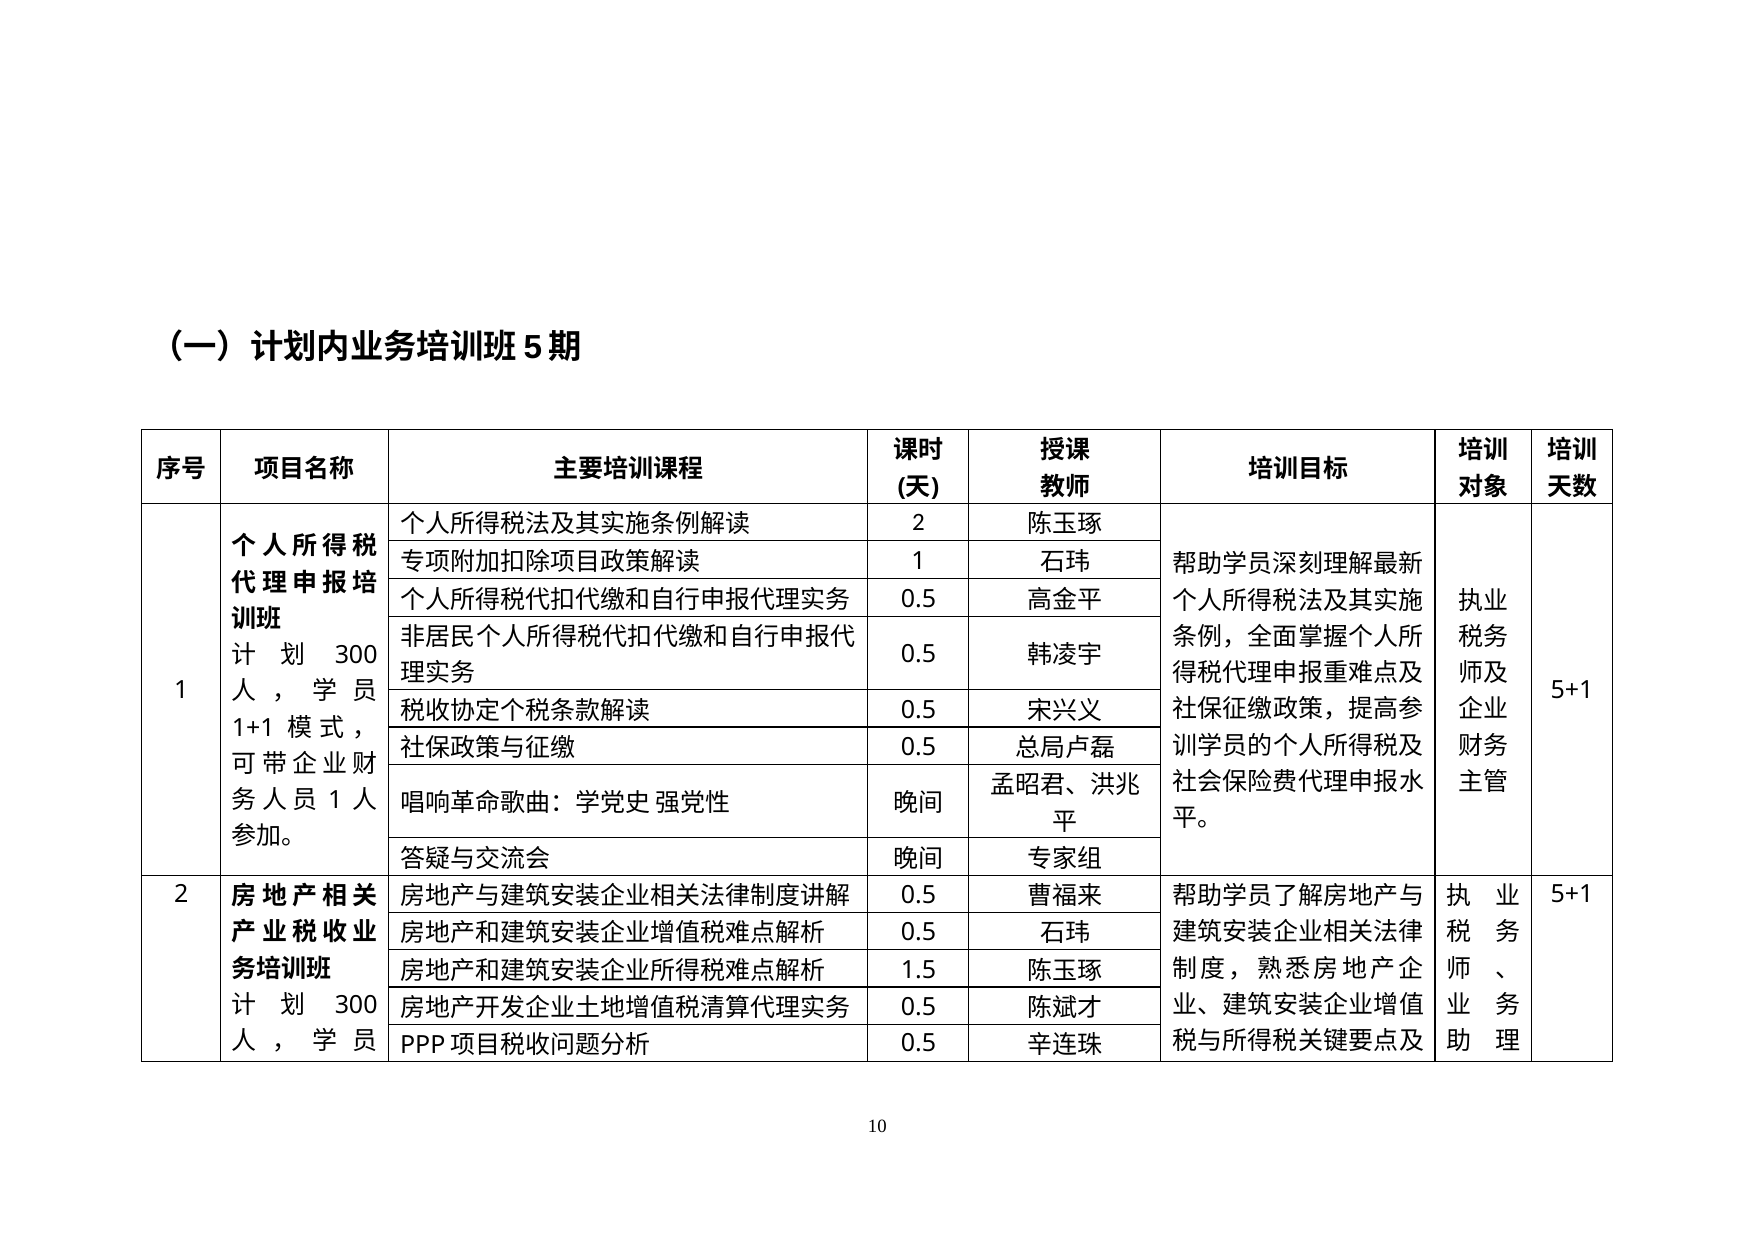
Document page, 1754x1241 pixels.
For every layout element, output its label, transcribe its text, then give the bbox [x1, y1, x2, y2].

table_cell 石玮 [969, 541, 1160, 578]
table_cell 0.5 [868, 728, 968, 764]
table_cell 陈玉琢 [969, 504, 1160, 540]
table_cell 5+1 [1532, 504, 1612, 874]
table_cell 执业税务师、业务助理及企业财务主管 [1436, 876, 1531, 1061]
table_cell 专家组 [969, 838, 1160, 874]
table_cell 税收协定个税条款解读 [389, 690, 867, 726]
table_cell 唱响革命歌曲：学党史 强党性 [389, 765, 867, 837]
table_header 课时 (天) [868, 430, 968, 502]
table_cell 0.5 [868, 617, 968, 689]
table_header 培训 天数 [1532, 430, 1612, 502]
table_cell 晚间 [868, 838, 968, 874]
table_cell 2 [142, 876, 220, 1061]
table_cell 个人所得税代理申报培训班 计划300人，学员1+1模式，可带企业财务人员1人参加。 [221, 504, 388, 874]
table_cell 5+1 [1532, 876, 1612, 1061]
table_cell 0.5 [868, 988, 968, 1024]
table_cell 1 [142, 504, 220, 874]
table_header 培训 对象 [1436, 430, 1531, 502]
table_cell 个人所得税法及其实施条例解读 [389, 504, 867, 540]
table_cell PPP项目税收问题分析 [389, 1025, 867, 1061]
table_cell 2 [868, 504, 968, 540]
table_cell 0.5 [868, 690, 968, 726]
table_header 培训目标 [1161, 430, 1434, 502]
table_header 授课 教师 [969, 430, 1160, 502]
table_cell 房地产相关产业税收业务培训班 计划300人，学员1+1模式，可带企业财务人员1人参加。 [221, 876, 388, 1061]
table_cell 执业税务师及企业财务主管 [1436, 504, 1531, 874]
table_cell 晚间 [868, 765, 968, 837]
table_header 主要培训课程 [389, 430, 867, 502]
table_cell 高金平 [969, 579, 1160, 616]
table_cell 曹福来 [969, 876, 1160, 912]
table_cell 石玮 [969, 913, 1160, 949]
table_cell 韩凌宇 [969, 617, 1160, 689]
table_cell 0.5 [868, 913, 968, 949]
table_cell 专项附加扣除项目政策解读 [389, 541, 867, 578]
table_cell 帮助学员了解房地产与建筑安装企业相关法律制度，熟悉房地产企业、建筑安装企业增值税与所得税关键要点及土地增值税清算税务代理，掌握增值税时代房地产行业商业模式与税务规划方法，提高参训学员的相关代理技能和水平。 [1161, 876, 1434, 1061]
table_cell 房地产与建筑安装企业相关法律制度讲解 [389, 876, 867, 912]
table_header 项目名称 [221, 430, 388, 502]
table_cell 房地产和建筑安装企业所得税难点解析 [389, 950, 867, 986]
table_cell 陈斌才 [969, 988, 1160, 1024]
table_cell 答疑与交流会 [389, 838, 867, 874]
table_cell 房地产和建筑安装企业增值税难点解析 [389, 913, 867, 949]
table_cell 孟昭君、洪兆平 [969, 765, 1160, 837]
table_cell 0.5 [868, 1025, 968, 1061]
table_cell 帮助学员深刻理解最新个人所得税法及其实施条例，全面掌握个人所得税代理申报重难点及社保征缴政策，提高参训学员的个人所得税及社会保险费代理申报水平。 [1161, 504, 1434, 874]
table_cell 社保政策与征缴 [389, 728, 867, 764]
table_cell 总局卢磊 [969, 728, 1160, 764]
table_cell 0.5 [868, 579, 968, 616]
table_cell 辛连珠 [969, 1025, 1160, 1061]
table_cell 1 [868, 541, 968, 578]
table_cell 个人所得税代扣代缴和自行申报代理实务 [389, 579, 867, 616]
table_cell 1.5 [868, 950, 968, 986]
table_header 序号 [142, 430, 220, 502]
table_cell 陈玉琢 [969, 950, 1160, 986]
table_cell 0.5 [868, 876, 968, 912]
table_cell 非居民个人所得税代扣代缴和自行申报代理实务 [389, 617, 867, 689]
table_cell 房地产开发企业土地增值税清算代理实务 [389, 988, 867, 1024]
subtitle （一）计划内业务培训班5期 [150, 311, 1604, 376]
table_cell 宋兴义 [969, 690, 1160, 726]
